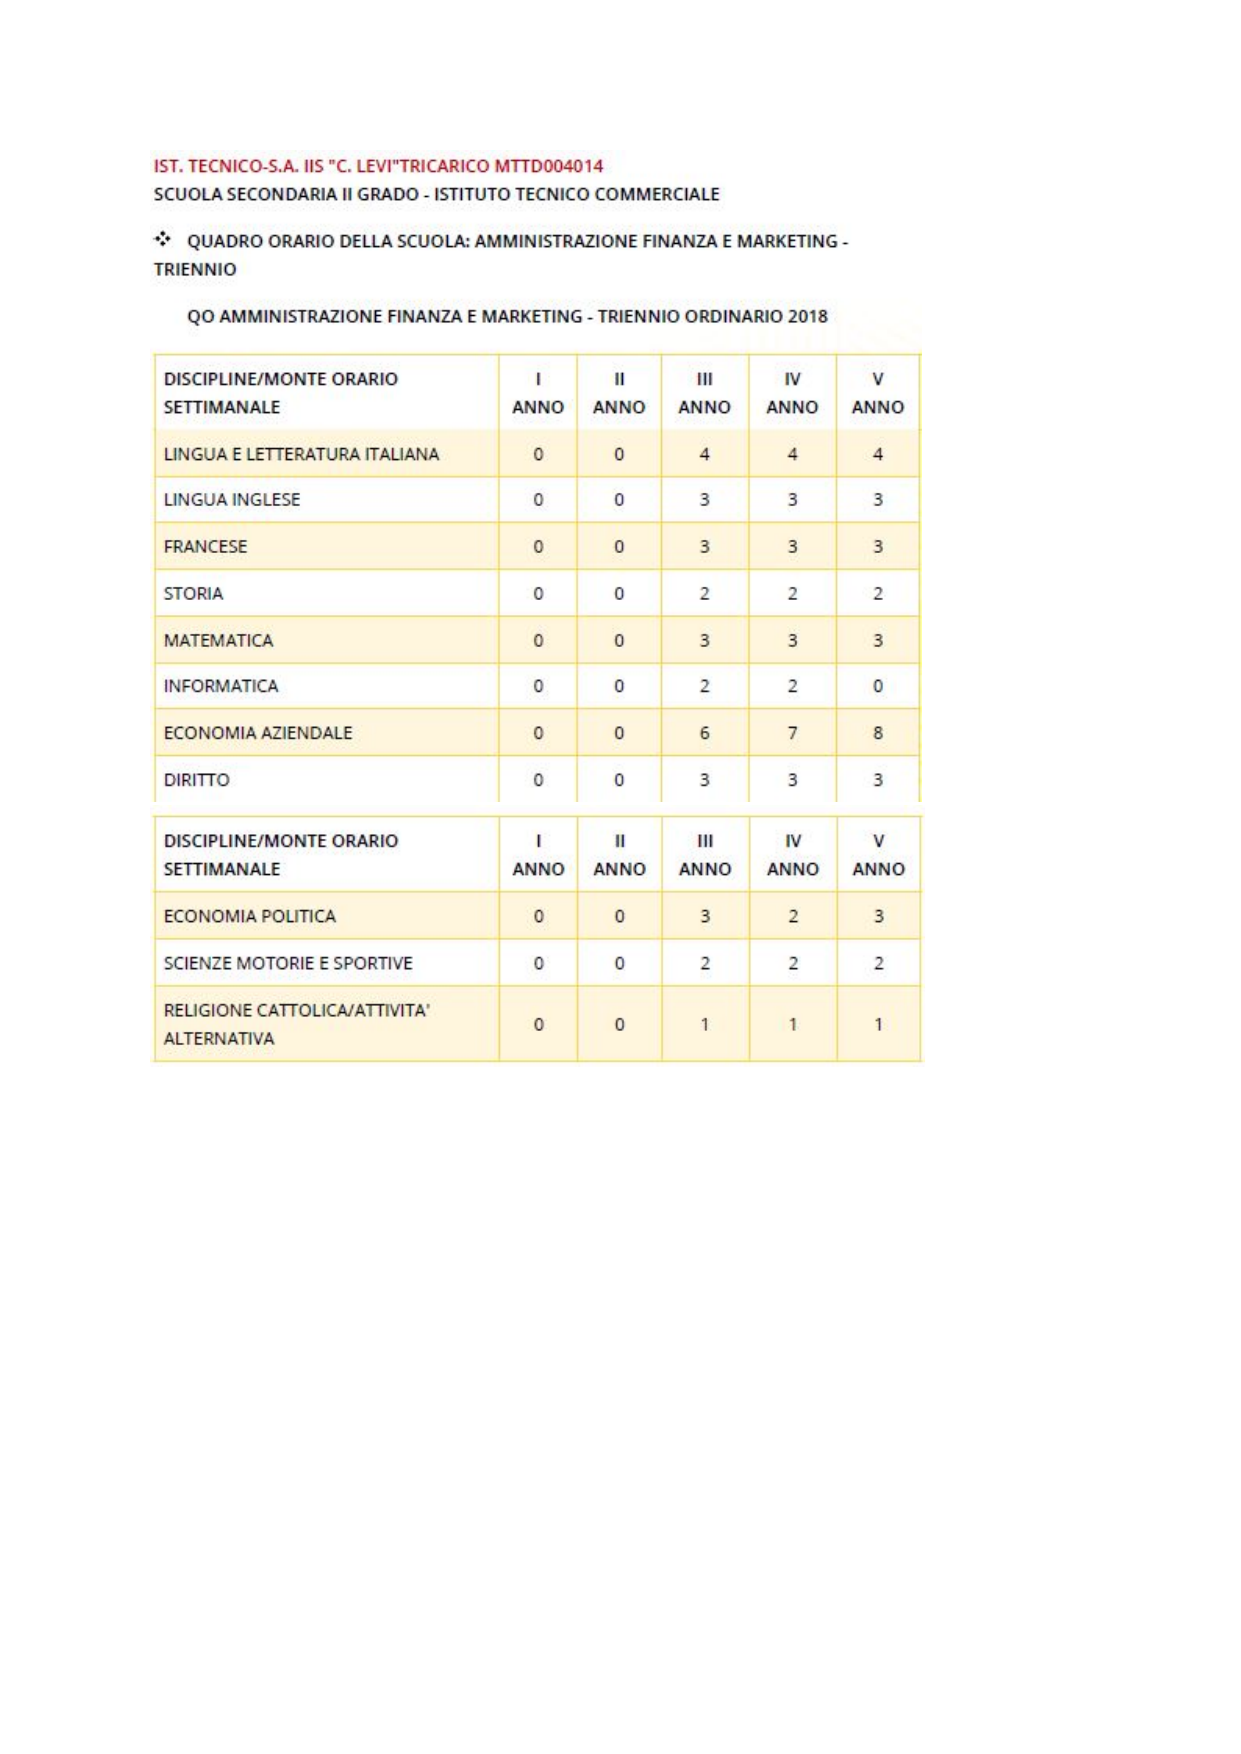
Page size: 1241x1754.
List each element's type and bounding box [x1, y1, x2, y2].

picture [150, 805, 926, 1067]
picture [150, 150, 922, 802]
